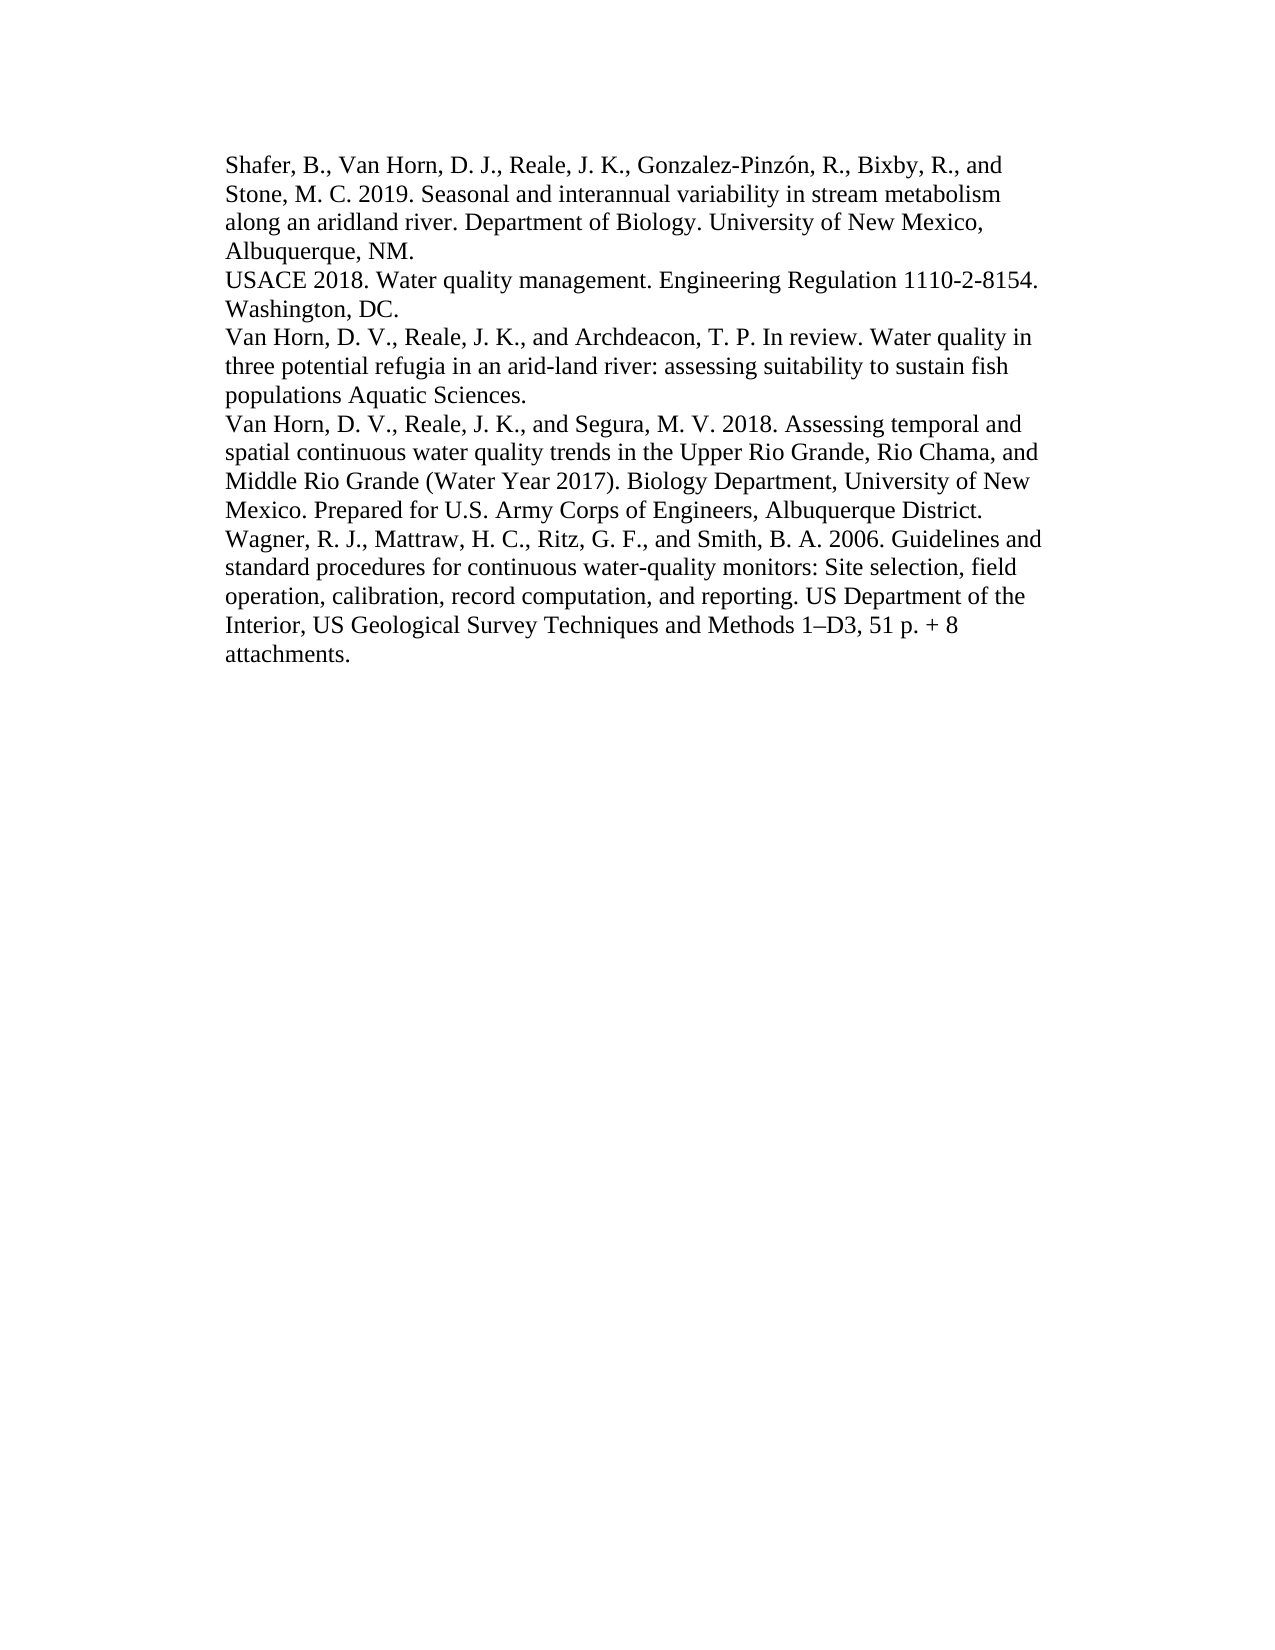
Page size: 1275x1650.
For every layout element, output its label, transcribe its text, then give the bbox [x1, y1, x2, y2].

text USACE 2018. Water quality management. Engineering Regulation 1110-2-8154. Washington, DC. [225, 265, 1050, 322]
text Shafer, B., Van Horn, D. J., Reale, J. K., Gonzalez-Pinzón, R., Bixby, R., and Stone, M. C. 2019. Seasonal and interannual variability in stream metabolism along an aridland river. Department of Biology. University of New Mexico, Albuquerque, NM. [225, 150, 1050, 265]
text Van Horn, D. V., Reale, J. K., and Segura, M. V. 2018. Assessing temporal and spatial continuous water quality trends in the Upper Rio Grande, Rio Chama, and Middle Rio Grande (Water Year 2017). Biology Department, University of New Mexico. Prepared for U.S. Army Corps of Engineers, Albuquerque District. [225, 409, 1050, 524]
text Wagner, R. J., Mattraw, H. C., Ritz, G. F., and Smith, B. A. 2006. Guidelines and standard procedures for continuous water-quality monitors: Site selection, field operation, calibration, record computation, and reporting. US Department of the Interior, US Geological Survey Techniques and Methods 1–D3, 51 p. + 8 attachments. [225, 524, 1050, 667]
text Van Horn, D. V., Reale, J. K., and Archdeacon, T. P. In review. Water quality in three potential refugia in an arid-land river: assessing suitability to sustain fish populations Aquatic Sciences. [225, 322, 1050, 409]
